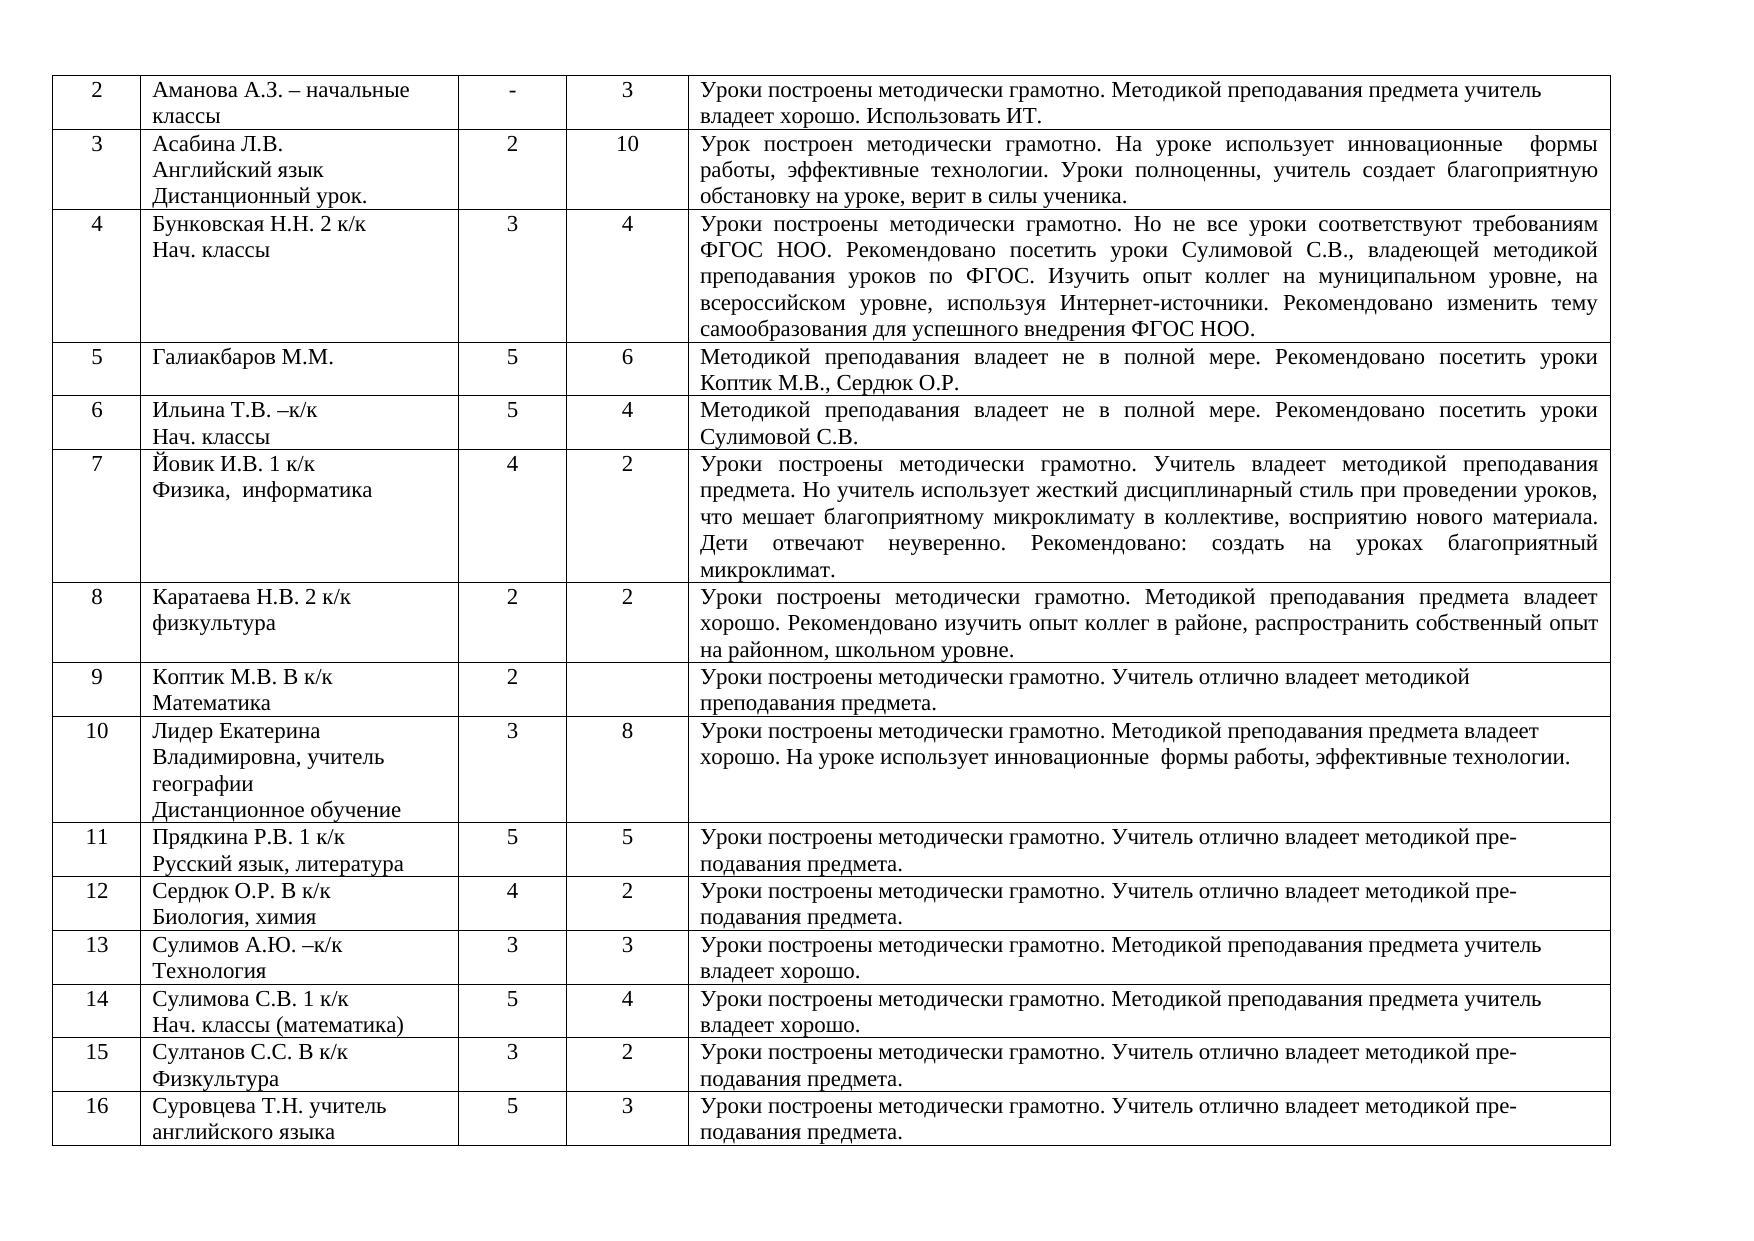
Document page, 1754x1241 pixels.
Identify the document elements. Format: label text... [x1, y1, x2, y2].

table_cell 5 [459, 823, 566, 876]
table_cell 3 [459, 931, 566, 983]
table_cell Методикой преподавания владеет не в полной мере. Рекомендовано посетить уроки Сулимовой С.В. [689, 396, 1610, 449]
table_cell - [459, 76, 566, 129]
table_cell 3 [567, 76, 688, 129]
table_cell 4 [567, 396, 688, 449]
table_cell 3 [567, 1092, 688, 1145]
table_cell 2 [567, 583, 688, 662]
table_cell 3 [459, 1038, 566, 1091]
table_cell Сулимов А.Ю. –к/к Технология [141, 931, 458, 983]
table_cell 2 [567, 1038, 688, 1091]
table_cell 12 [53, 877, 140, 930]
table_cell 5 [567, 823, 688, 876]
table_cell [689, 1092, 1610, 1145]
table_cell Галиакбаров М.М. [141, 343, 458, 395]
table_cell Уроки построены методически грамотно. Учитель владеет методикой преподавания предмета. Но учитель использует жесткий дисциплинарный стиль при проведении уроков, что мешает благоприятному микроклимату в коллективе, восприятию нового материала. Дети отвечают неуверенно. Рекомендовано: создать на уроках благоприятный микроклимат. [689, 450, 1610, 582]
table_cell 5 [459, 343, 566, 395]
table_cell 6 [567, 343, 688, 395]
table_cell 15 [53, 1038, 140, 1091]
table_cell Йовик И.В. 1 к/к Физика, информатика [141, 450, 458, 582]
table_cell Бунковская Н.Н. 2 к/к Нач. классы [141, 210, 458, 342]
table_cell 6 [53, 396, 140, 449]
table_cell 5 [459, 1092, 566, 1145]
table_cell 5 [53, 343, 140, 395]
table_cell Уроки построены методически грамотно. Учитель отлично владеет методикой преподавания предмета. [689, 663, 1610, 716]
table_cell 3 [567, 931, 688, 983]
table_cell Прядкина Р.В. 1 к/к Русский язык, литература [141, 823, 458, 876]
table_cell 8 [53, 583, 140, 662]
table_cell 2 [459, 583, 566, 662]
table_cell 3 [53, 130, 140, 209]
table_cell 2 [567, 877, 688, 930]
table_cell 13 [53, 931, 140, 983]
table_cell 8 [567, 717, 688, 822]
table_cell 10 [53, 717, 140, 822]
table_cell 2 [459, 663, 566, 716]
table_cell Аманова А.З. – начальные классы [141, 76, 458, 129]
table_cell Султанов С.С. В к/к Физкультура [141, 1038, 458, 1091]
table_cell Асабина Л.В. Английский язык Дистанционный урок. [141, 130, 458, 209]
table_cell Уроки построены методически грамотно. Учитель отлично владеет методикой пре- подавания предмета. [689, 823, 1610, 876]
table_cell Методикой преподавания владеет не в полной мере. Рекомендовано посетить уроки Коптик М.В., Сердюк О.Р. [689, 343, 1610, 395]
table_cell 4 [53, 210, 140, 342]
table_cell Ильина Т.В. –к/к Нач. классы [141, 396, 458, 449]
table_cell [689, 1038, 1610, 1091]
table_cell 2 [459, 130, 566, 209]
table_cell Уроки построены методически грамотно. Но не все уроки соответствуют требованиям ФГОС НОО. Рекомендовано посетить уроки Сулимовой С.В., владеющей методикой преподавания уроков по ФГОС. Изучить опыт коллег на муниципальном уровне, на всероссийском уровне, используя Интернет-источники. Рекомендовано изменить тему самообразования для успешного внедрения ФГОС НОО. [689, 210, 1610, 342]
table_cell 4 [459, 877, 566, 930]
table_cell 4 [567, 210, 688, 342]
table_cell 2 [567, 450, 688, 582]
table_cell 9 [53, 663, 140, 716]
table_cell Лидер Екатерина Владимировна, учитель географии Дистанционное обучение [141, 717, 458, 822]
table_cell Урок построен методически грамотно. На уроке использует инновационные формы работы, эффективные технологии. Уроки полноценны, учитель создает благоприятную обстановку на уроке, верит в силы ученика. [689, 130, 1610, 209]
table_cell Уроки построены методически грамотно. Учитель отлично владеет методикой пре- подавания предмета. [689, 877, 1610, 930]
table_cell 3 [459, 210, 566, 342]
table_cell 14 [53, 985, 140, 1037]
table_cell Суровцева Т.Н. учитель английского языка [141, 1092, 458, 1145]
table_cell 4 [459, 450, 566, 582]
table_cell Сулимова С.В. 1 к/к Нач. классы (математика) [141, 985, 458, 1037]
table_cell 3 [459, 717, 566, 822]
table_cell 10 [567, 130, 688, 209]
table_cell 4 [567, 985, 688, 1037]
table_cell Уроки построены методически грамотно. Методикой преподавания предмета учитель владеет хорошо. [689, 931, 1610, 983]
table_cell 16 [53, 1092, 140, 1145]
table_cell 11 [53, 823, 140, 876]
table_cell 7 [53, 450, 140, 582]
table_cell 2 [53, 76, 140, 129]
table_cell 5 [459, 985, 566, 1037]
table_cell Каратаева Н.В. 2 к/к физкультура [141, 583, 458, 662]
table_cell Уроки построены методически грамотно. Методикой преподавания предмета владеет хорошо. Рекомендовано изучить опыт коллег в районе, распространить собственный опыт на районном, школьном уровне. [689, 583, 1610, 662]
table_cell 5 [459, 396, 566, 449]
table_cell Уроки построены методически грамотно. Методикой преподавания предмета учитель владеет хорошо. Использовать ИТ. [689, 76, 1610, 129]
table_cell Сердюк О.Р. В к/к Биология, химия [141, 877, 458, 930]
table_cell Уроки построены методически грамотно. Методикой преподавания предмета владеет хорошо. На уроке использует инновационные формы работы, эффективные технологии. [689, 717, 1610, 822]
table_cell Уроки построены методически грамотно. Методикой преподавания предмета учитель владеет хорошо. [689, 985, 1610, 1037]
table_cell [567, 663, 688, 716]
table_cell Коптик М.В. В к/к Математика [141, 663, 458, 716]
